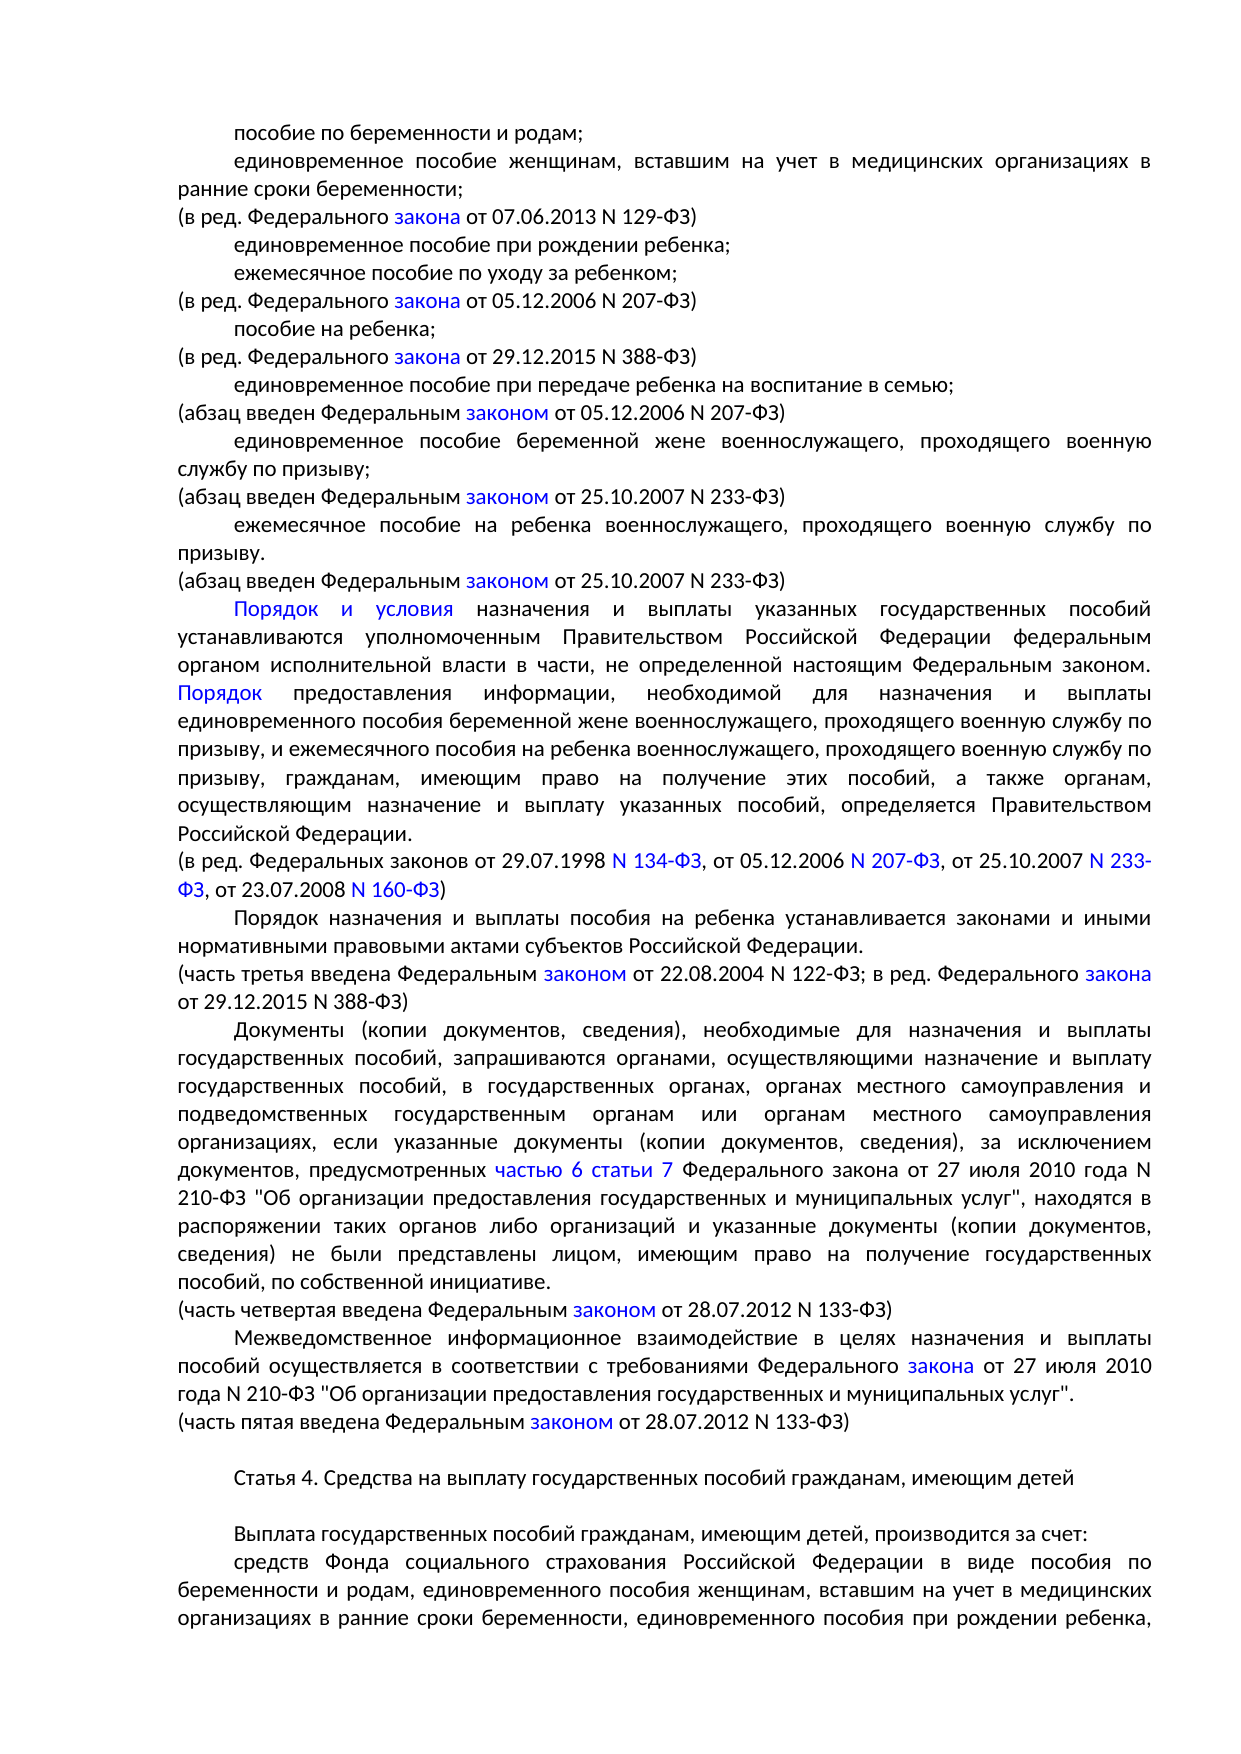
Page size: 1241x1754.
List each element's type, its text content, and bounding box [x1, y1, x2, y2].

text Документы (копии документов, сведения), необходимые для назначения и выплаты государственных пособий, запрашиваются органами, осуществляющими назначение и выплату государственных пособий, в государственных органах, органах местного самоуправления и подведомственных государственным органам или органам местного самоуправления организациях, если указанные документы (копии документов, сведения), за исключением документов, предусмотренных частью 6 статьи 7 Федерального закона от 27 июля 2010 года N 210-ФЗ "Об организации предоставления государственных и муниципальных услуг", находятся в распоряжении таких органов либо организаций и указанные документы (копии документов, сведения) не были представлены лицом, имеющим право на получение государственных пособий, по собственной инициативе. [177, 1015, 1152, 1295]
text (в ред. Федерального закона от 29.12.2015 N 388-ФЗ) [177, 342, 1152, 370]
text (абзац введен Федеральным законом от 25.10.2007 N 233-ФЗ) [177, 482, 1152, 510]
text единовременное пособие женщинам, вставшим на учет в медицинских организациях в ранние сроки беременности; [177, 146, 1152, 202]
text (в ред. Федерального закона от 07.06.2013 N 129-ФЗ) [177, 202, 1152, 230]
text Статья 4. Средства на выплату государственных пособий гражданам, имеющим детей [177, 1463, 1152, 1491]
text Порядок и условия назначения и выплаты указанных государственных пособий устанавливаются уполномоченным Правительством Российской Федерации федеральным органом исполнительной власти в части, не определенной настоящим Федеральным законом. Порядок предоставления информации, необходимой для назначения и выплаты единовременного пособия беременной жене военнослужащего, проходящего военную службу по призыву, и ежемесячного пособия на ребенка военнослужащего, проходящего военную службу по призыву, гражданам, имеющим право на получение этих пособий, а также органам, осуществляющим назначение и выплату указанных пособий, определяется Правительством Российской Федерации. [177, 594, 1152, 847]
text ежемесячное пособие по уходу за ребенком; [177, 258, 1152, 286]
text Порядок назначения и выплаты пособия на ребенка устанавливается законами и иными нормативными правовыми актами субъектов Российской Федерации. [177, 903, 1152, 959]
text пособие по беременности и родам; [177, 118, 1152, 146]
text Выплата государственных пособий гражданам, имеющим детей, производится за счет: [177, 1519, 1152, 1547]
text (часть пятая введена Федеральным законом от 28.07.2012 N 133-ФЗ) [177, 1407, 1152, 1435]
text Межведомственное информационное взаимодействие в целях назначения и выплаты пособий осуществляется в соответствии с требованиями Федерального закона от 27 июля 2010 года N 210-ФЗ "Об организации предоставления государственных и муниципальных услуг". [177, 1323, 1152, 1407]
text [177, 1547, 1152, 1631]
text единовременное пособие беременной жене военнослужащего, проходящего военную службу по призыву; [177, 426, 1152, 482]
text пособие на ребенка; [177, 314, 1152, 342]
text единовременное пособие при передаче ребенка на воспитание в семью; [177, 370, 1152, 398]
text единовременное пособие при рождении ребенка; [177, 230, 1152, 258]
text (абзац введен Федеральным законом от 25.10.2007 N 233-ФЗ) [177, 566, 1152, 594]
text (в ред. Федеральных законов от 29.07.1998 N 134-ФЗ, от 05.12.2006 N 207-ФЗ, от 25.10.2007 N 233-ФЗ, от 23.07.2008 N 160-ФЗ) [177, 847, 1152, 903]
text (часть третья введена Федеральным законом от 22.08.2004 N 122-ФЗ; в ред. Федерального закона от 29.12.2015 N 388-ФЗ) [177, 959, 1152, 1015]
text (часть четвертая введена Федеральным законом от 28.07.2012 N 133-ФЗ) [177, 1295, 1152, 1323]
text ежемесячное пособие на ребенка военнослужащего, проходящего военную службу по призыву. [177, 510, 1152, 566]
text (в ред. Федерального закона от 05.12.2006 N 207-ФЗ) [177, 286, 1152, 314]
text (абзац введен Федеральным законом от 05.12.2006 N 207-ФЗ) [177, 398, 1152, 426]
